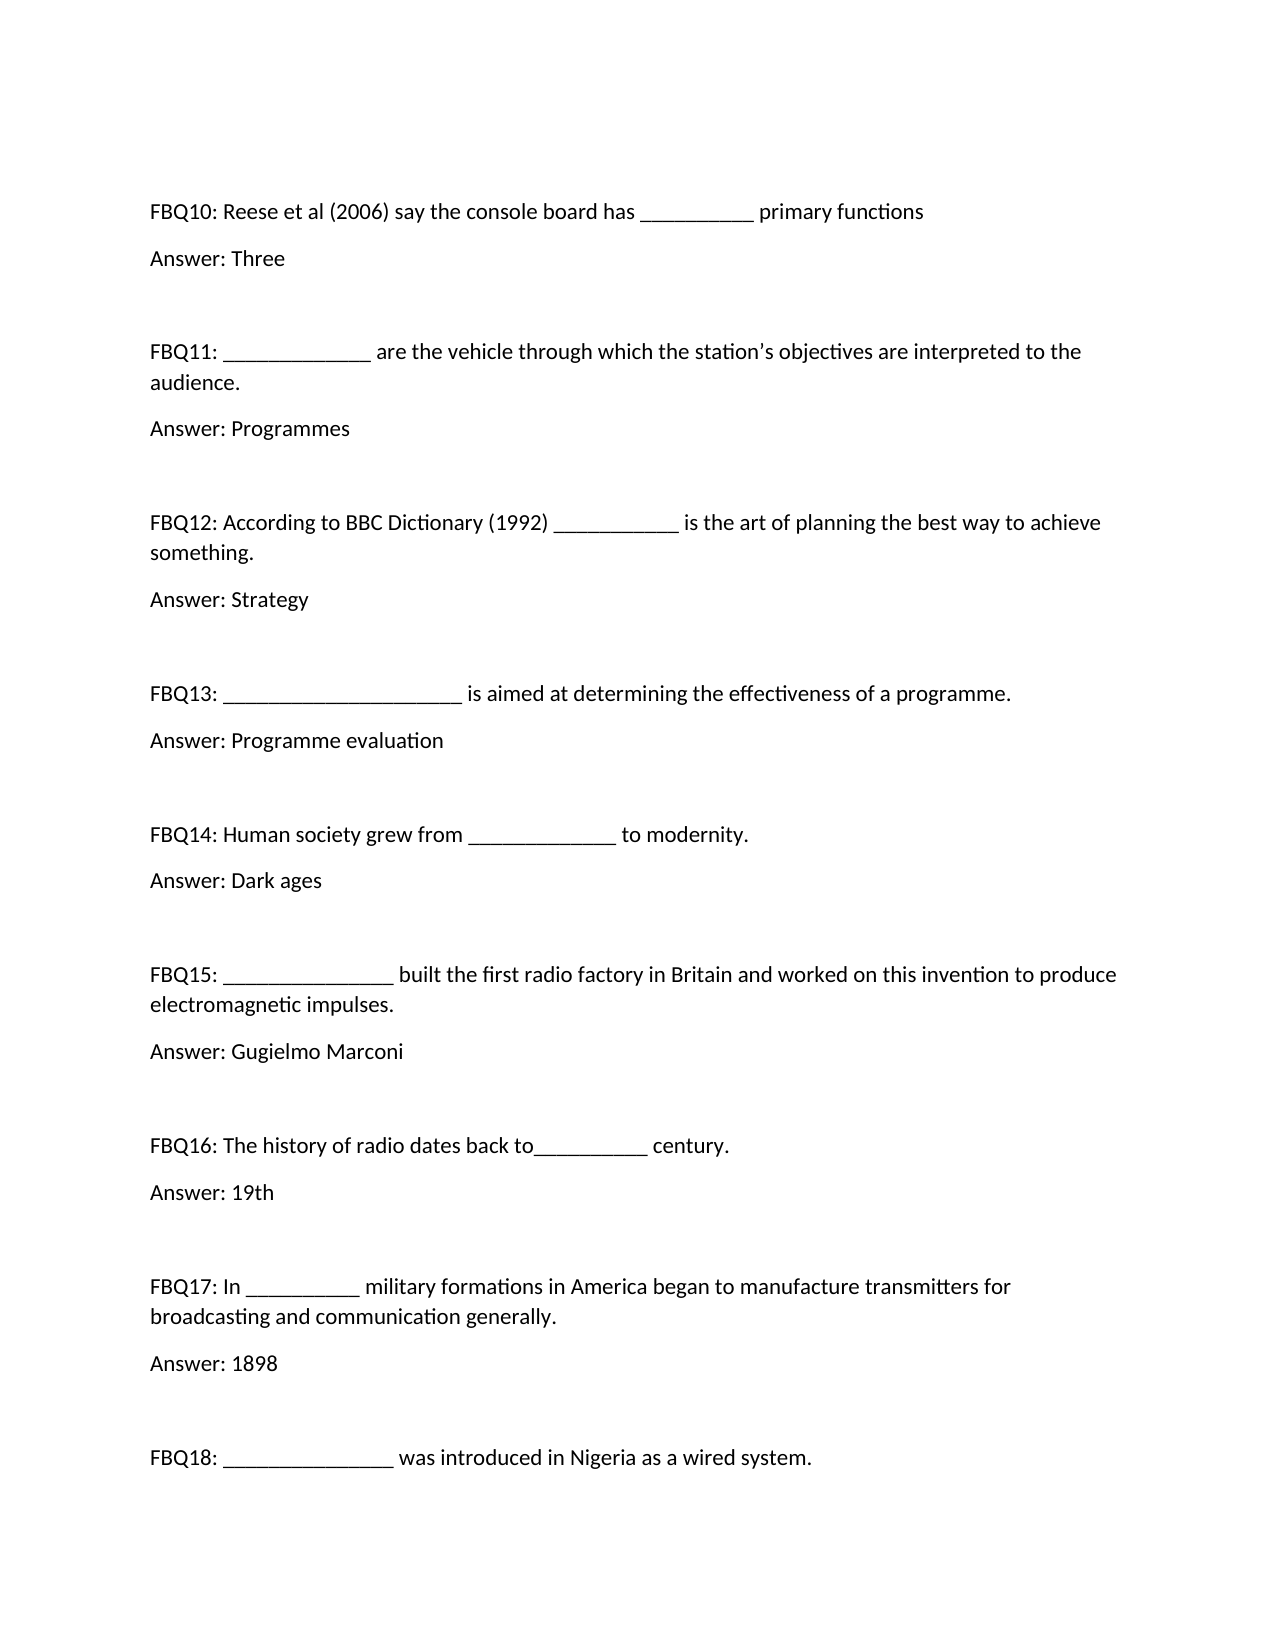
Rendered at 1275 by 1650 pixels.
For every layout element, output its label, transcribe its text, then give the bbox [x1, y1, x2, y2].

text FBQ11: _____________ are the vehicle through which the station’s objectives are interpreted to the audience. [150, 337, 1125, 396]
text Answer: Programmes [150, 414, 1125, 443]
text Answer: 1898 [150, 1349, 1125, 1377]
text FBQ18: _______________ was introduced in Nigeria as a wired system. [150, 1443, 1125, 1471]
text Answer: Strategy [150, 585, 1125, 613]
text FBQ13: _____________________ is aimed at determining the effectiveness of a programme. [150, 679, 1125, 707]
text FBQ12: According to BBC Dictionary (1992) ___________ is the art of planning the best way to achieve something. [150, 508, 1125, 567]
text Answer: Dark ages [150, 867, 1125, 895]
text Answer: Gugielmo Marconi [150, 1037, 1125, 1066]
text Answer: Three [150, 244, 1125, 272]
text FBQ17: In __________ military formations in America began to manufacture transmitters for broadcasting and communication generally. [150, 1272, 1125, 1330]
text FBQ16: The history of radio dates back to__________ century. [150, 1131, 1125, 1159]
text FBQ14: Human society grew from _____________ to modernity. [150, 820, 1125, 848]
text FBQ10: Reese et al (2006) say the console board has __________ primary functions [150, 197, 1125, 225]
text Answer: 19th [150, 1178, 1125, 1206]
text FBQ15: _______________ built the first radio factory in Britain and worked on this invention to produce electromagnetic impulses. [150, 960, 1125, 1019]
text Answer: Programme evaluation [150, 726, 1125, 754]
